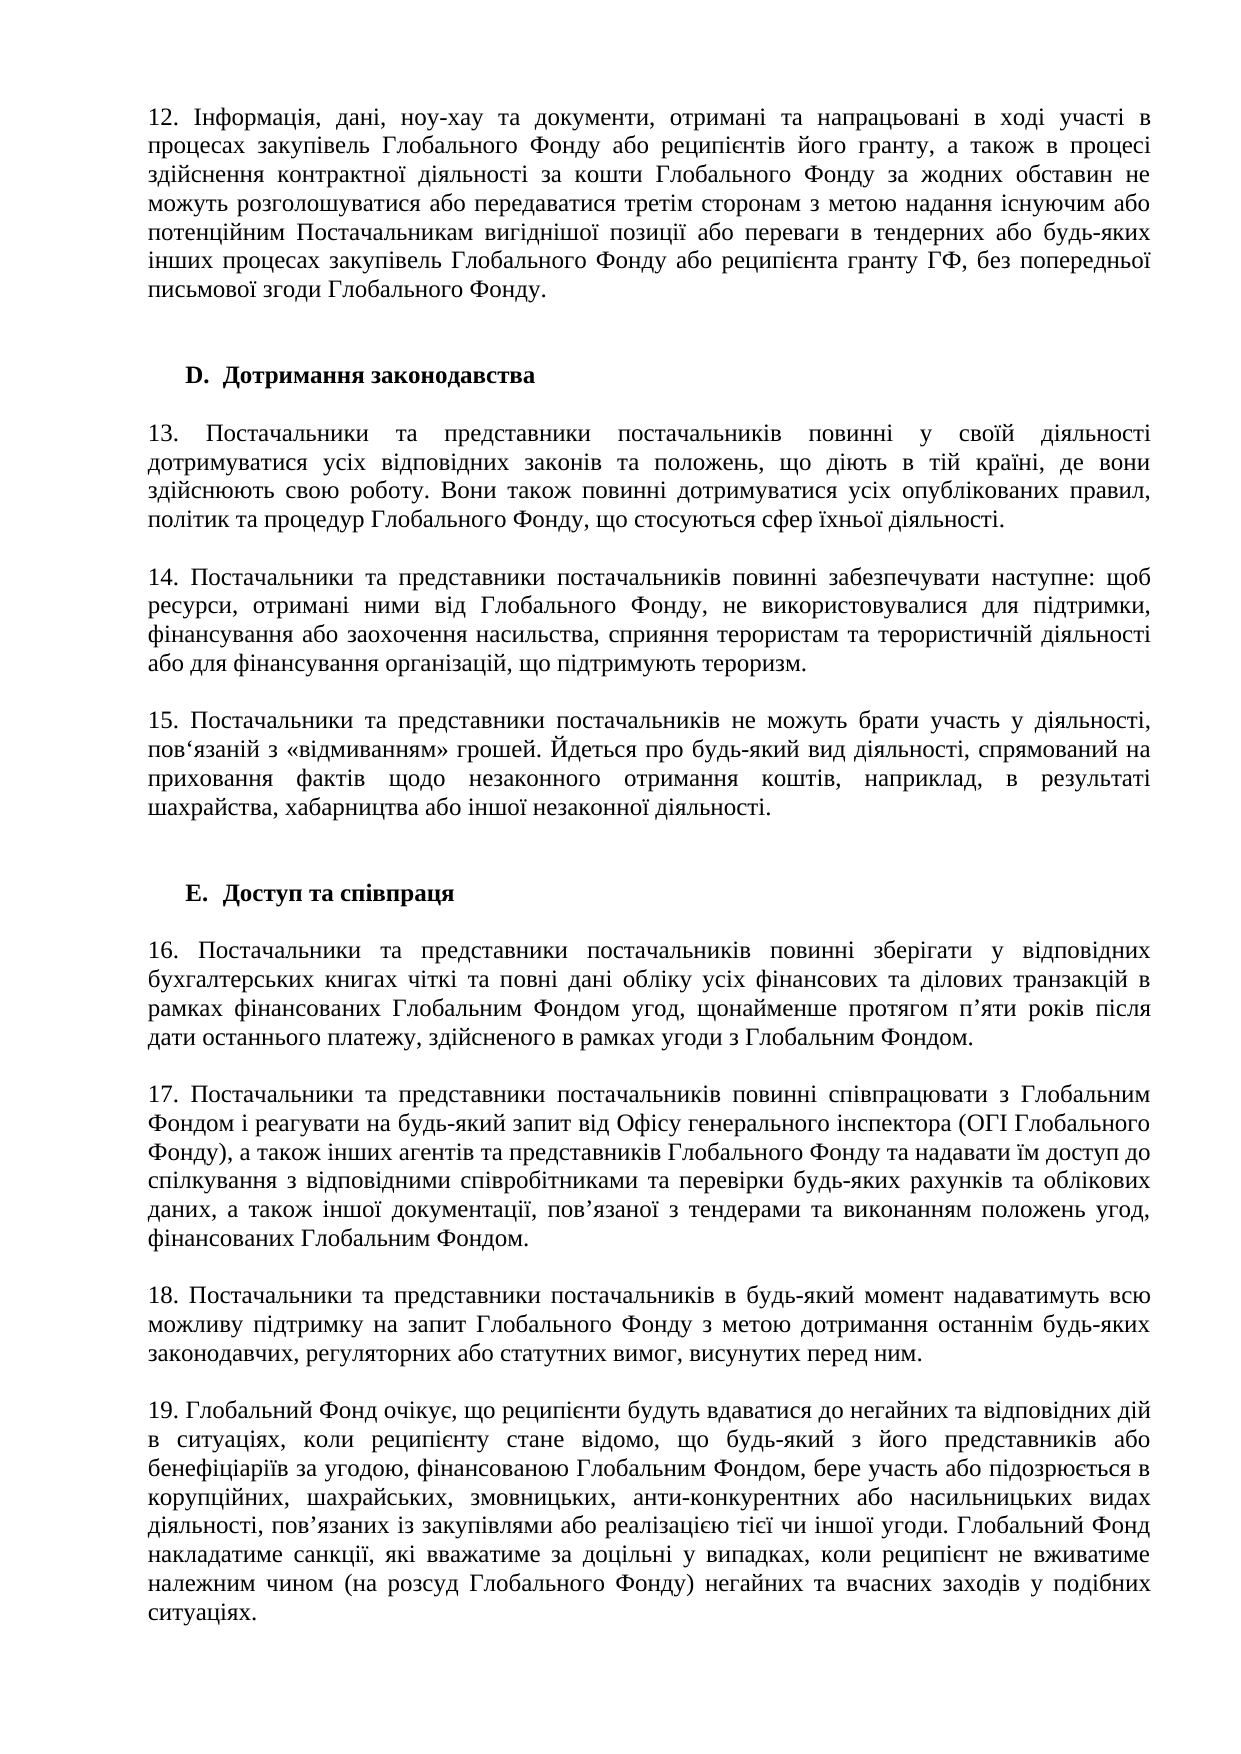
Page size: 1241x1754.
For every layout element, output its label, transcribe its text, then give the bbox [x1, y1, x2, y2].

text 16. Постачальники та представники постачальників повинні зберігати у відповідних бухгалтерських книгах чіткі та повні дані обліку усіх фінансових та ділових транзакцій в рамках фінансованих Глобальним Фондом угод, щонайменше протягом п’яти років після дати останнього платежу, здійсненого в рамках угоди з Глобальним Фондом. [148, 936, 1152, 1051]
list Дотримання законодавства [185, 361, 1152, 389]
text 12. Інформація, дані, ноу-хау та документи, отримані та напрацьовані в ході участі в процесах закупівель Глобального Фонду або реципієнтів його гранту, а також в процесі здійснення контрактної діяльності за кошти Глобального Фонду за жодних обставин не можуть розголошуватися або передаватися третім сторонам з метою надання існуючим або потенційним Постачальникам вигіднішої позиції або переваги в тендерних або будь-яких інших процесах закупівель Глобального Фонду або реципієнта гранту ГФ, без попередньої письмової згоди Глобального Фонду. [148, 102, 1152, 303]
text 18. Постачальники та представники постачальників в будь-який момент надаватимуть всю можливу підтримку на запит Глобального Фонду з метою дотримання останнім будь-яких законодавчих, регуляторних або статутних вимог, висунутих перед ним. [148, 1281, 1152, 1367]
text 19. Глобальний Фонд очікує, що реципієнти будуть вдаватися до негайних та відповідних дій в ситуаціях, коли реципієнту стане відомо, що будь-який з його представників або бенефіціаріїв за угодою, фінансованою Глобальним Фондом, бере участь або підозрюється в корупційних, шахрайських, змовницьких, анти-конкурентних або насильницьких видах діяльності, пов’язаних із закупівлями або реалізацією тієї чи іншої угоди. Глобальний Фонд накладатиме санкції, які вважатиме за доцільні у випадках, коли реципієнт не вживатиме належним чином (на розсуд Глобального Фонду) негайних та вчасних заходів у подібних ситуаціях. [148, 1396, 1152, 1626]
list Доступ та співпраця [185, 878, 1152, 907]
text 14. Постачальники та представники постачальників повинні забезпечувати наступне: щоб ресурси, отримані ними від Глобального Фонду, не використовувалися для підтримки, фінансування або заохочення насильства, сприяння терористам та терористичній діяльності або для фінансування організацій, що підтримують тероризм. [148, 562, 1152, 677]
text 17. Постачальники та представники постачальників повинні співпрацювати з Глобальним Фондом і реагувати на будь-який запит від Офісу генерального інспектора (ОГІ Глобального Фонду), а також інших агентів та представників Глобального Фонду та надавати їм доступ до спілкування з відповідними співробітниками та перевірки будь-яких рахунків та облікових даних, а також іншої документації, пов’язаної з тендерами та виконанням положень угод, фінансованих Глобальним Фондом. [148, 1079, 1152, 1252]
text 15. Постачальники та представники постачальників не можуть брати участь у діяльності, пов‘язаній з «відмиванням» грошей. Йдеться про будь-який вид діяльності, спрямований на приховання фактів щодо незаконного отримання коштів, наприклад, в результаті шахрайства, хабарництва або іншої незаконної діяльності. [148, 706, 1152, 821]
text 13. Постачальники та представники постачальників повинні у своїй діяльності дотримуватися усіх відповідних законів та положень, що діють в тій країні, де вони здійснюють свою роботу. Вони також повинні дотримуватися усіх опублікованих правил, політик та процедур Глобального Фонду, що стосуються сфер їхньої діяльності. [148, 418, 1152, 533]
